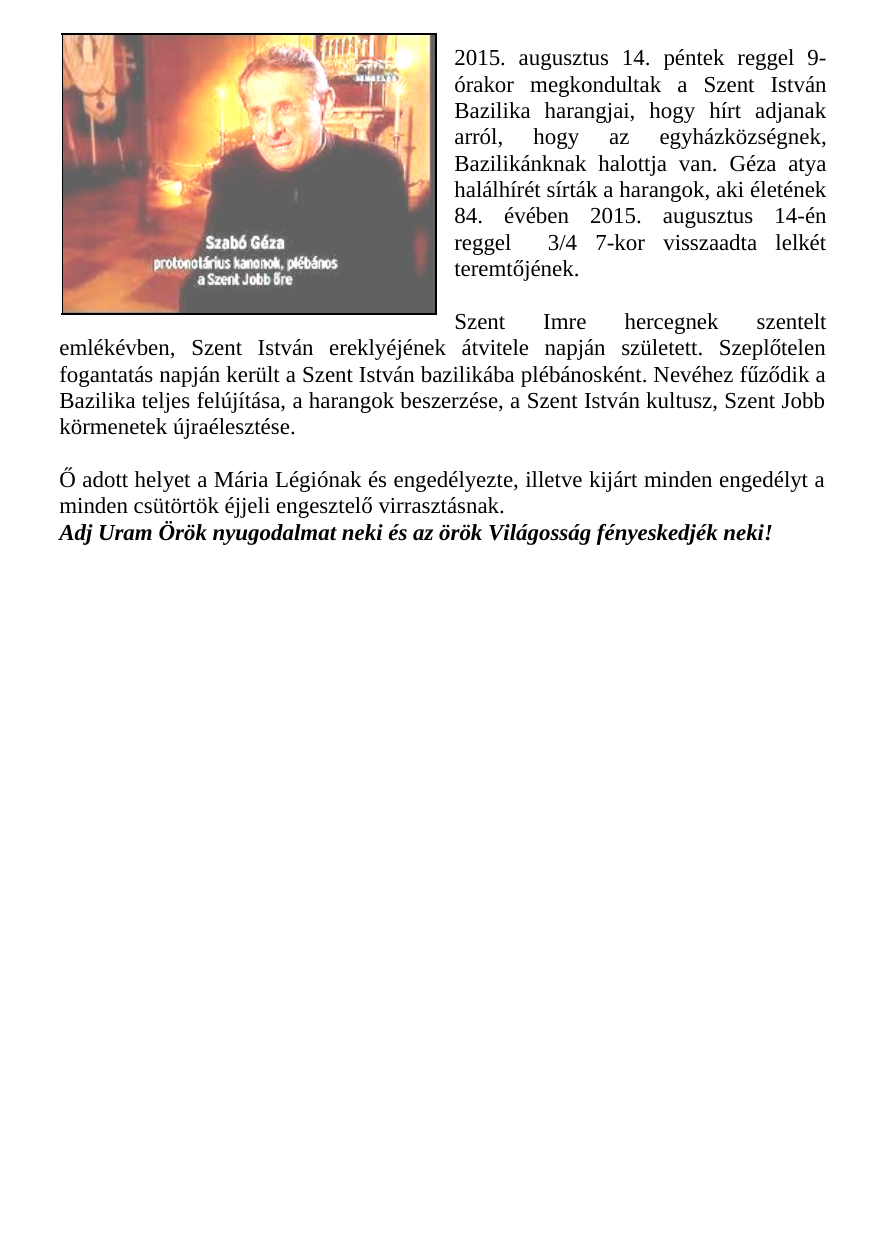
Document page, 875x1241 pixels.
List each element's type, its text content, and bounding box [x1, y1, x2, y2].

text 2015. augusztus 14. péntek reggel 9-órakor megkondultak a Szent István Bazilika harangjai, hogy hírt adjanak arról, hogy az egyházközségnek, Bazilikánknak halottja van. Géza atya halálhírét sírták a harangok, aki életének 84. évében 2015. augusztus 14-én reggel 3/4 7-kor visszaadta lelkét teremtőjének. [437, 44, 827, 282]
text Szent Imre hercegnek szentelt emlékévben, Szent István ereklyéjének átvitele napján született. Szeplőtelen fogantatás napján került a Szent István bazilikába plébánosként. Nevéhez fűződik a Bazilika teljes felújítása, a harangok beszerzése, a Szent István kultusz, Szent Jobb körmenetek újraélesztése. [59, 308, 827, 440]
text Ő adott helyet a Mária Légiónak és engedélyezte, illetve kijárt minden engedélyt a minden csütörtök éjjeli engesztelő virrasztásnak. [59, 466, 827, 519]
text Adj Uram Örök nyugodalmat neki és az örök Világosság fényeskedjék neki! [59, 519, 827, 545]
